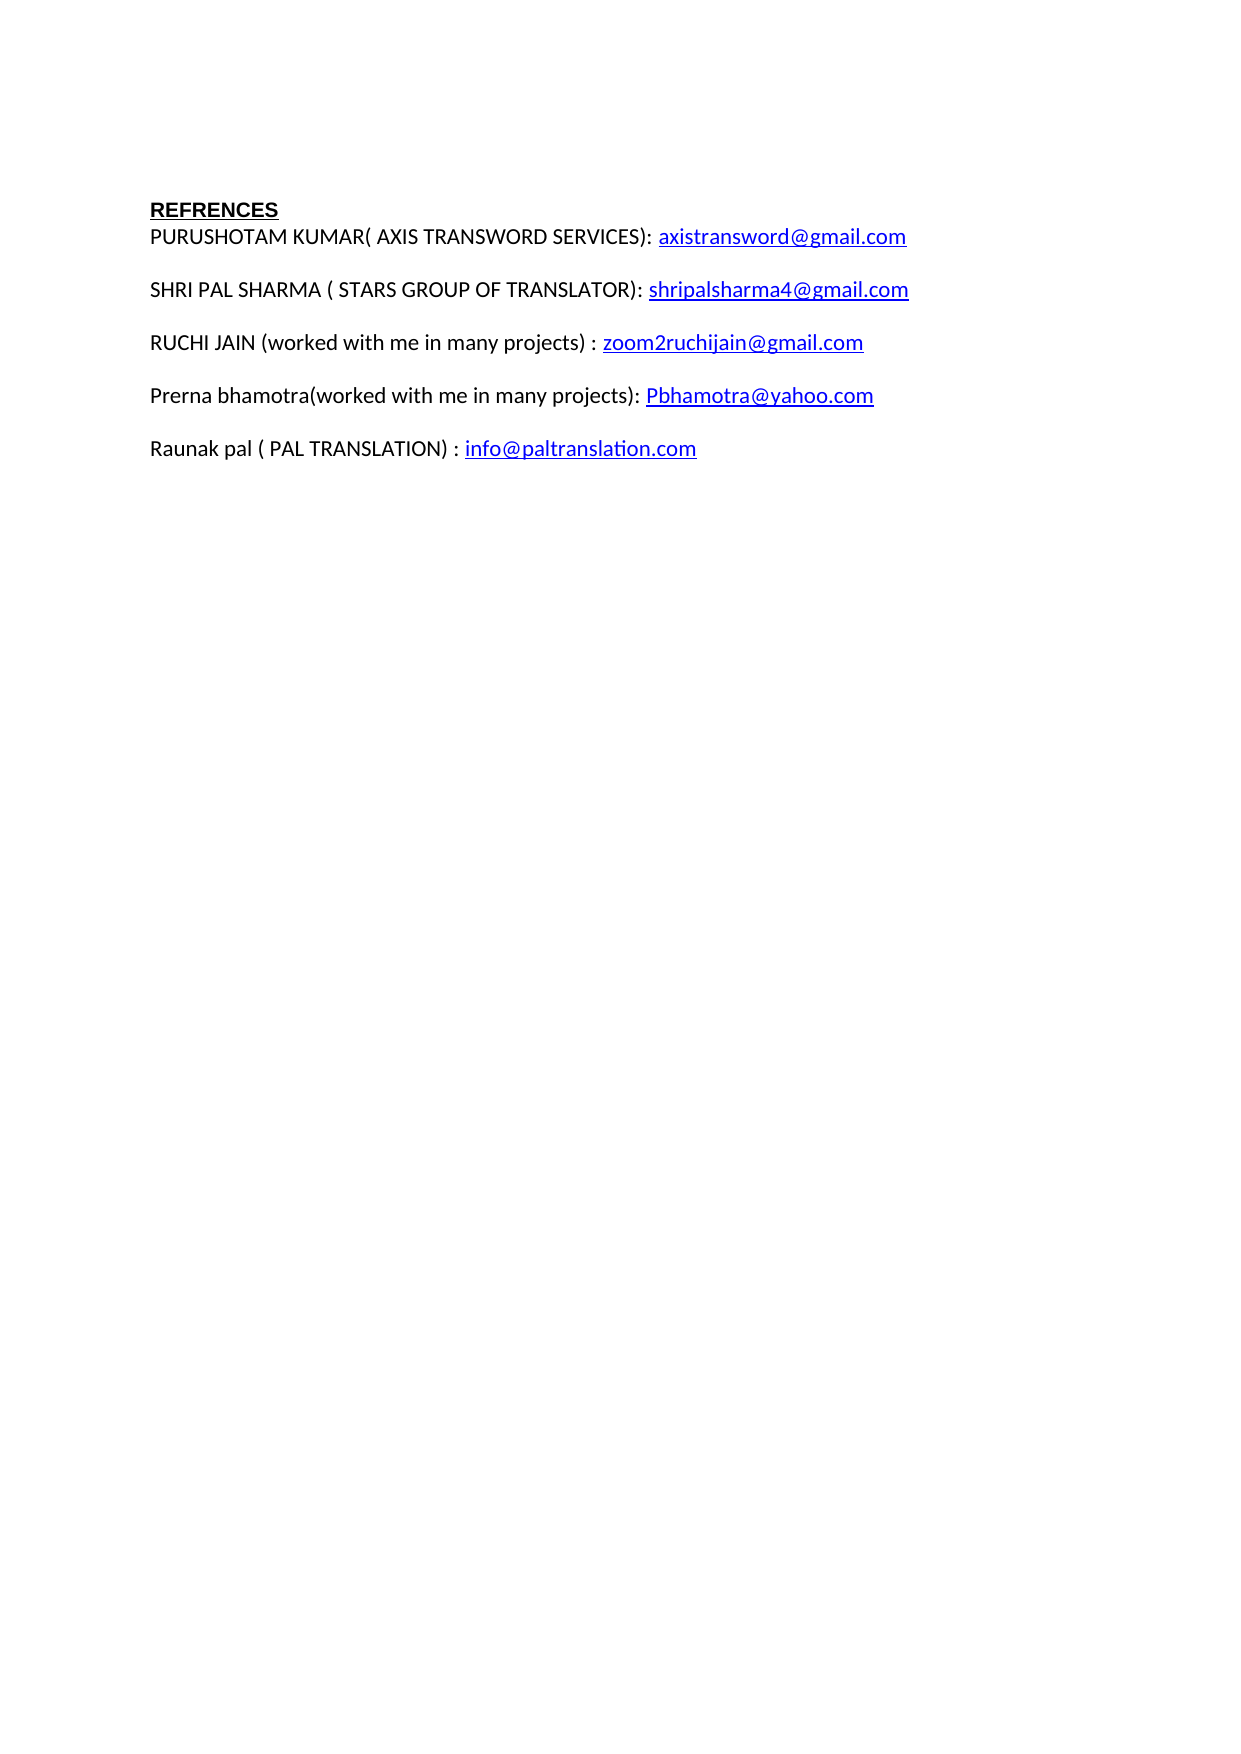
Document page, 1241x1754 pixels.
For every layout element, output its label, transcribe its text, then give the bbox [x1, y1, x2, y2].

text RUCHI JAIN (worked with me in many projects) : zoom2ruchijain@gmail.com [150, 328, 1090, 356]
text PURUSHOTAM KUMAR( AXIS TRANSWORD SERVICES): axistransword@gmail.com [150, 222, 1090, 250]
text Raunak pal ( PAL TRANSLATION) : info@paltranslation.com [150, 434, 1090, 462]
text SHRI PAL SHARMA ( STARS GROUP OF TRANSLATOR): shripalsharma4@gmail.com [150, 275, 1090, 303]
text Prerna bhamotra(worked with me in many projects): Pbhamotra@yahoo.com [150, 381, 1090, 409]
text REFRENCES [150, 198, 1090, 222]
